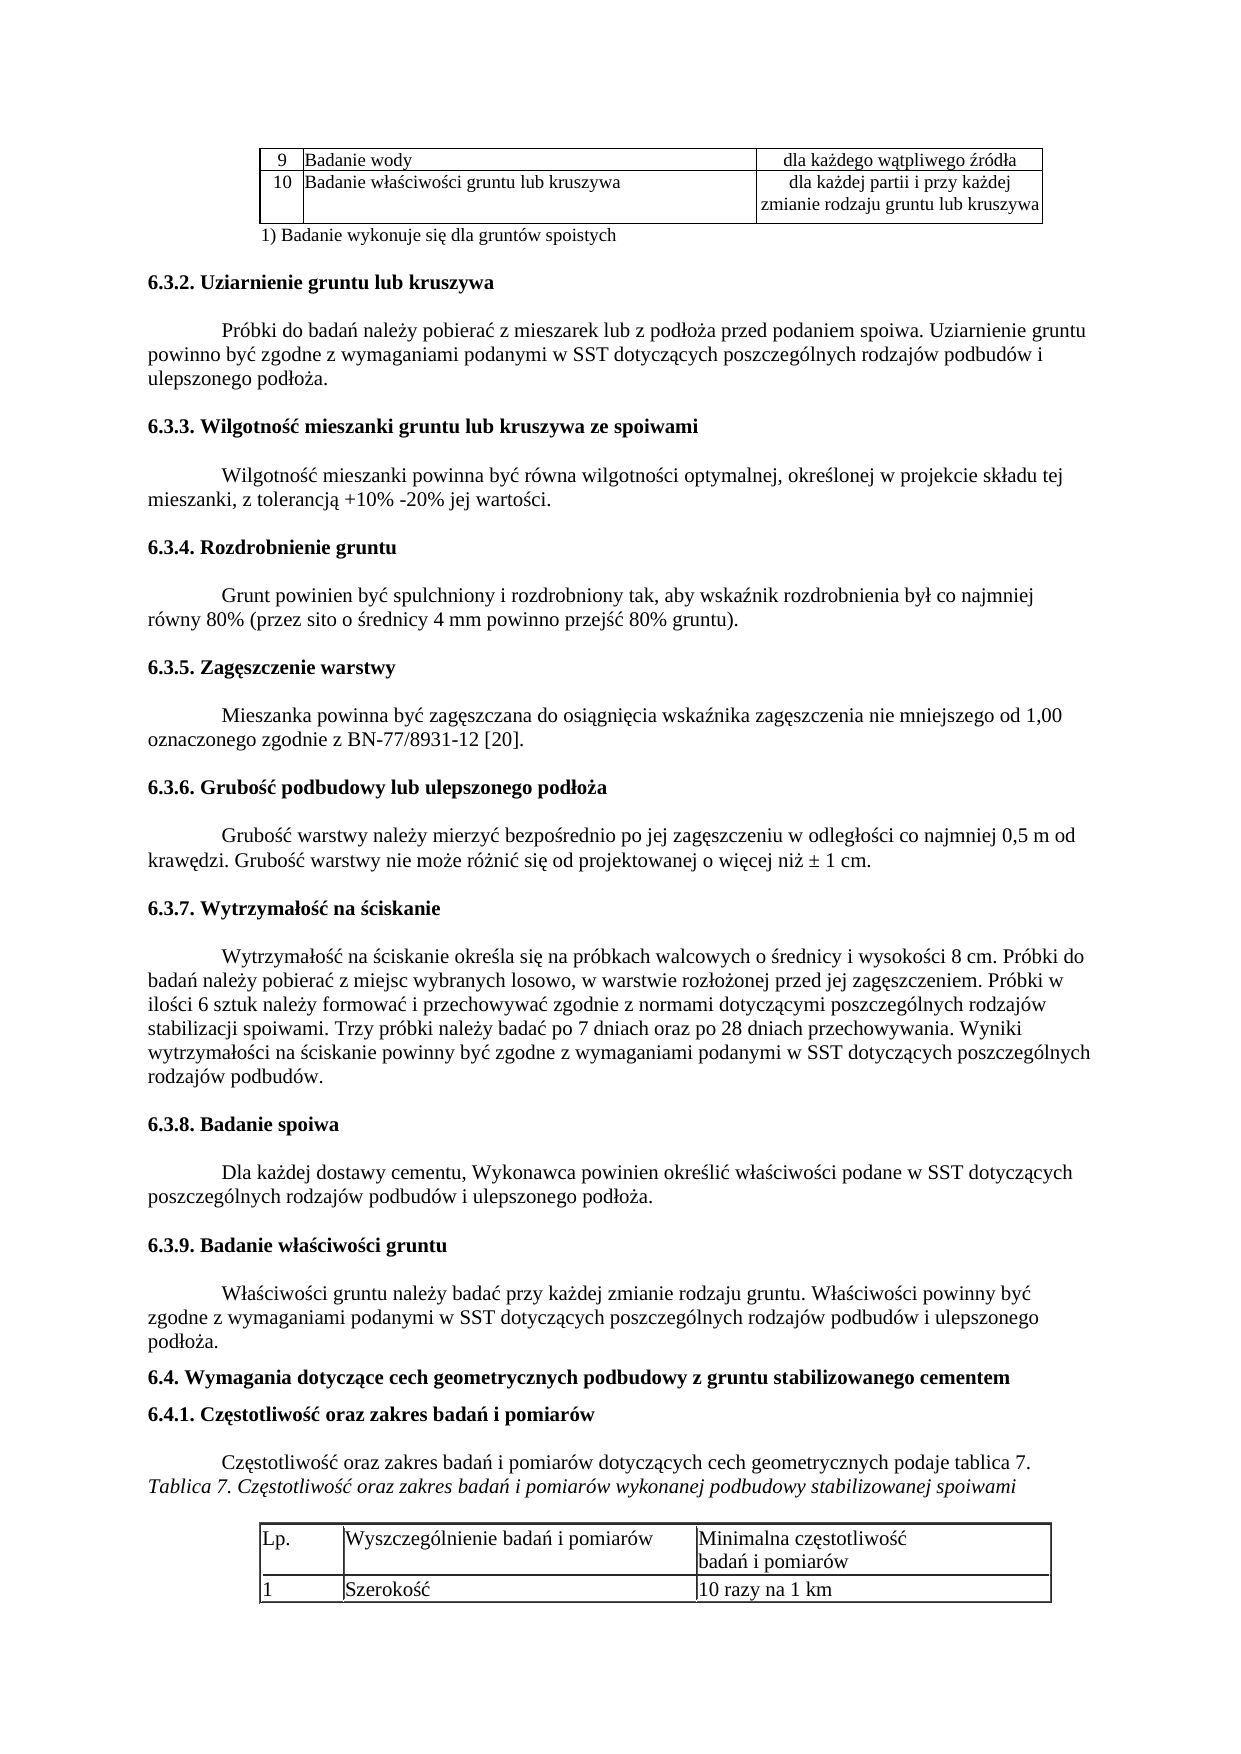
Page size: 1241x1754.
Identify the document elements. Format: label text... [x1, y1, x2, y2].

text 6.3.4. Rozdrobnienie gruntu [148, 535, 1093, 559]
text 6.4.1. Częstotliwość oraz zakres badań i pomiarów [148, 1402, 1093, 1426]
text 6.3.2. Uziarnienie gruntu lub kruszywa [148, 270, 1093, 294]
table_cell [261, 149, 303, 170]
text 6.3.7. Wytrzymałość na ściskanie [148, 896, 1093, 920]
text Właściwości gruntu należy badać przy każdej zmianie rodzaju gruntu. Właściwości powinny być zgodne z wymaganiami podanymi w SST dotyczących poszczególnych rodzajów podbudów i ulepszonego podłoża. [148, 1281, 1093, 1353]
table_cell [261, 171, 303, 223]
text 6.3.6. Grubość podbudowy lub ulepszonego podłoża [148, 775, 1093, 799]
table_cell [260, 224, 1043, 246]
text 6.4. Wymagania dotyczące cech geometrycznych podbudowy z gruntu stabilizowanego cementem [148, 1365, 1093, 1389]
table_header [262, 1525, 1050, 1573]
text Tablica 7. Częstotliwość oraz zakres badań i pomiarów wykonanej podbudowy stabilizowanej spoiwami [148, 1474, 1093, 1498]
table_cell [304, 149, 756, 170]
text Częstotliwość oraz zakres badań i pomiarów dotyczących cech geometrycznych podaje tablica 7. [148, 1450, 1093, 1474]
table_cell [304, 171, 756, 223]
text Dla każdej dostawy cementu, Wykonawca powinien określić właściwości podane w SST dotyczących poszczególnych rodzajów podbudów i ulepszonego podłoża. [148, 1160, 1093, 1208]
text Próbki do badań należy pobierać z mieszarek lub z podłoża przed podaniem spoiwa. Uziarnienie gruntu powinno być zgodne z wymaganiami podanymi w SST dotyczących poszczególnych rodzajów podbudów i ulepszonego podłoża. [148, 318, 1093, 390]
text Wytrzymałość na ściskanie określa się na próbkach walcowych o średnicy i wysokości . Próbki do badań należy pobierać z miejsc wybranych losowo, w warstwie rozłożonej przed jej zagęszczeniem. Próbki w ilości 6 sztuk należy formować i przechowywać zgodnie z normami dotyczącymi poszczególnych rodzajów stabilizacji spoiwami. Trzy próbki należy badać po 7 dniach oraz po 28 dniach przechowywania. Wyniki wytrzymałości na ściskanie powinny być zgodne z wymaganiami podanymi w SST dotyczących poszczególnych rodzajów podbudów. [148, 944, 1093, 1088]
text Grubość warstwy należy mierzyć bezpośrednio po jej zagęszczeniu w odległości co najmniej od krawędzi. Grubość warstwy nie może różnić się od projektowanej o więcej niż ± . [148, 823, 1093, 872]
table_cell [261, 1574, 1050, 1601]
text 6.3.3. Wilgotność mieszanki gruntu lub kruszywa ze spoiwami [148, 414, 1093, 438]
text Wilgotność mieszanki powinna być równa wilgotności optymalnej, określonej w projekcie składu tej mieszanki, z tolerancją +10% -20% jej wartości. [148, 462, 1093, 511]
text Grunt powinien być spulchniony i rozdrobniony tak, aby wskaźnik rozdrobnienia był co najmniej równy 80% (przez sito o średnicy powinno przejść 80% gruntu). [148, 583, 1093, 631]
text Mieszanka powinna być zagęszczana do osiągnięcia wskaźnika zagęszczenia nie mniejszego od 1,00 oznaczonego zgodnie z BN-77/8931-12 [20]. [148, 703, 1093, 751]
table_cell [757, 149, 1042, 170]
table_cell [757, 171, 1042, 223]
text 6.3.5. Zagęszczenie warstwy [148, 655, 1093, 679]
text 6.3.8. Badanie spoiwa [148, 1112, 1093, 1136]
text 6.3.9. Badanie właściwości gruntu [148, 1232, 1093, 1257]
